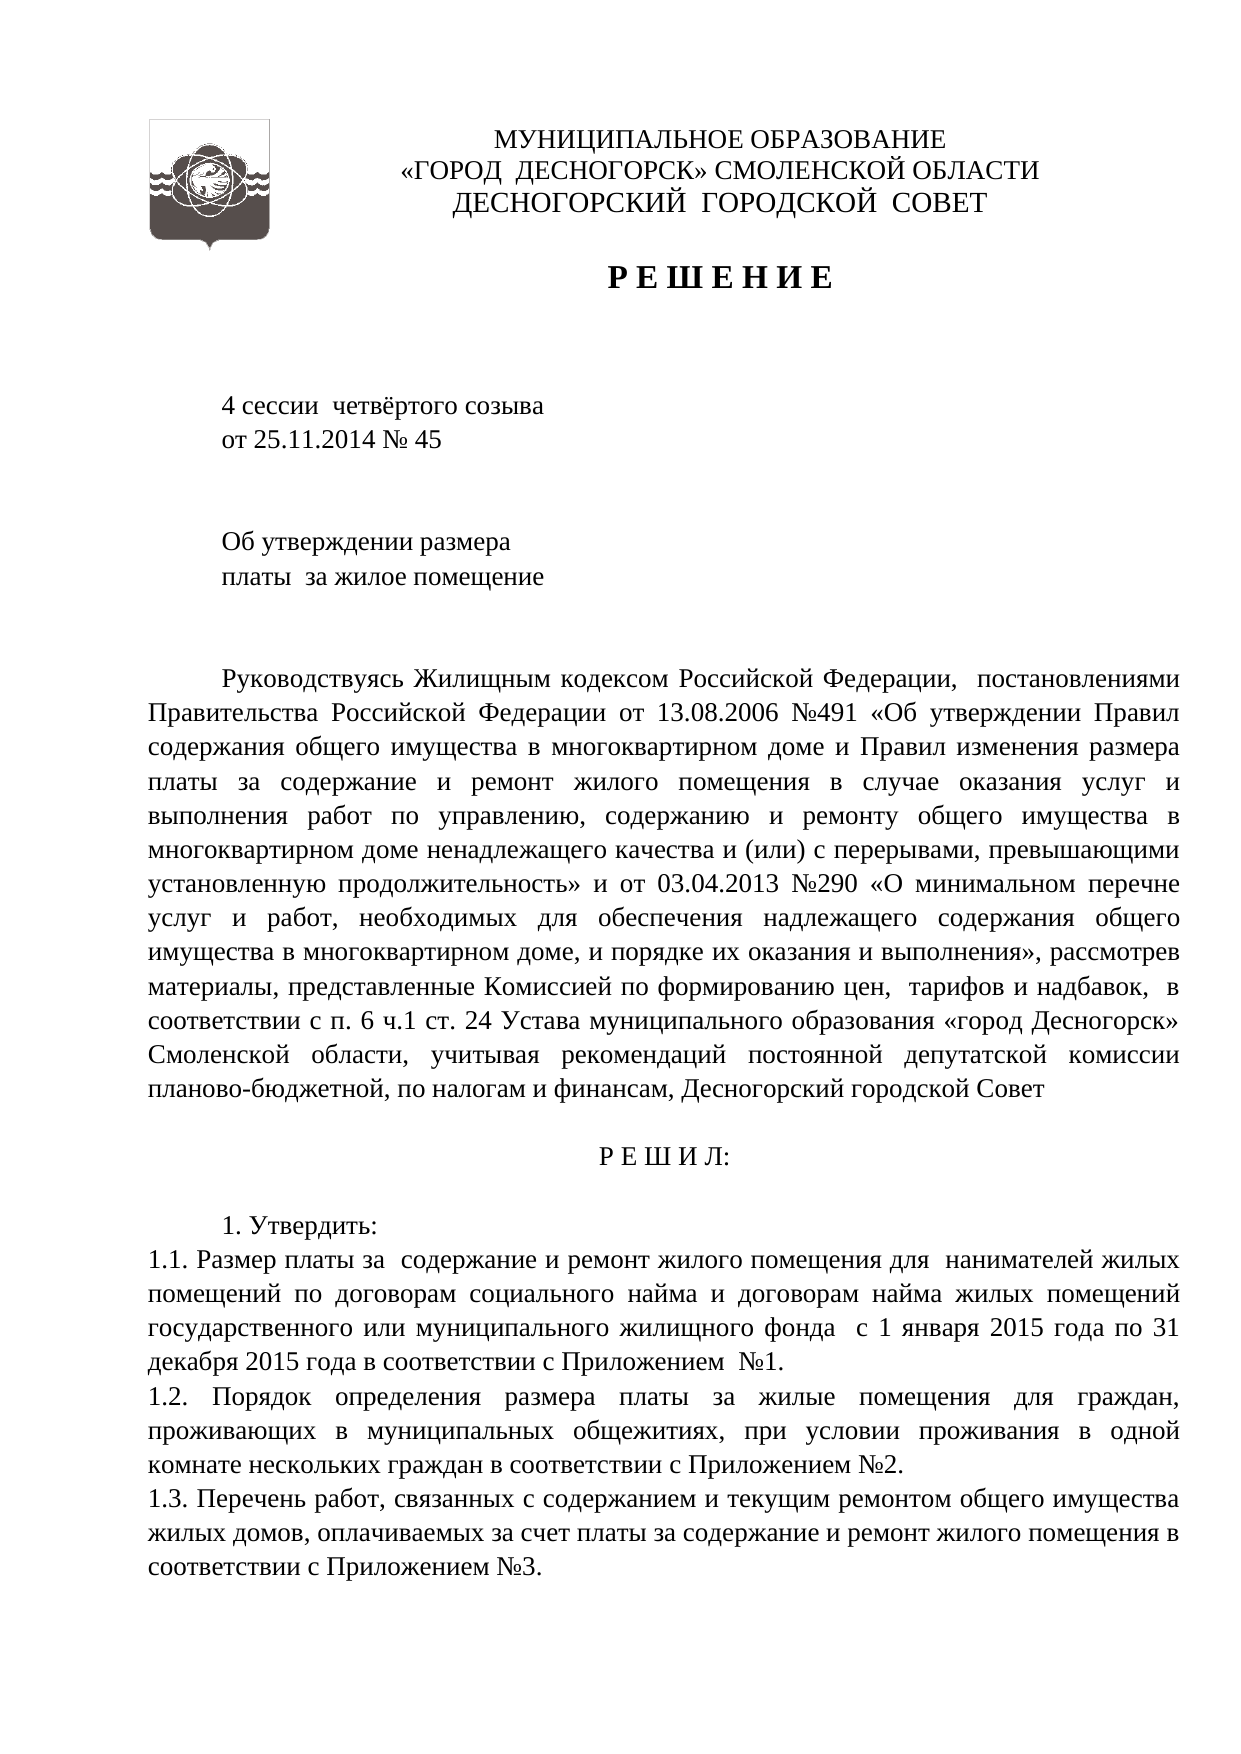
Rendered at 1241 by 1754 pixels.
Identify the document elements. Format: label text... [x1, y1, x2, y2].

text Руководствуясь Жилищным кодексом Российской Федерации, постановлениями Правительства Российской Федерации от 13.08.2006 №491 «Об утверждении Правил содержания общего имущества в многоквартирном доме и Правил изменения размера платы за содержание и ремонт жилого помещения в случае оказания услуг и выполнения работ по управлению, содержанию и ремонту общего имущества в многоквартирном доме ненадлежащего качества и (или) с перерывами, превышающими установленную продолжительность» и от 03.04.2013 №290 «О минимальном перечне услуг и работ, необходимых для обеспечения надлежащего содержания общего имущества в многоквартирном доме, и порядке их оказания и выполнения», рассмотрев материалы, представленные Комиссией по формированию цен, тарифов и надбавок, в соответствии с п. 6 ч.1 ст. 24 Устава муниципального образования «город Десногорск» Смоленской области, учитывая рекомендаций постоянной депутатской комиссии планово-бюджетной, по налогам и финансам, Десногорский городской Совет [148, 662, 1181, 1103]
text 1.1. Размер платы за содержание и ремонт жилого помещения для нанимателей жилых помещений по договорам социального найма и договорам найма жилых помещений государственного или муниципального жилищного фонда с 1 января 2015 года по 31 декабря 2015 года в соответствии с Приложением №1. [148, 1243, 1181, 1377]
text от 25.11.2014 № 45 [148, 423, 1181, 454]
text платы за жилое помещение [148, 559, 1181, 591]
text 1.2. Порядок определения размера платы за жилые помещения для граждан, проживающих в муниципальных общежитиях, при условии проживания в одной комнате нескольких граждан в соответствии с Приложением №2. [148, 1379, 1181, 1479]
picture [147, 118, 271, 251]
text Р Е Ш И Л: [148, 1140, 1181, 1172]
text 4 сессии четвёртого созыва [148, 389, 1181, 420]
text 1.3. Перечень работ, связанных с содержанием и текущим ремонтом общего имущества жилых домов, оплачиваемых за счет платы за содержание и ремонт жилого помещения в соответствии с Приложением №3. [148, 1482, 1181, 1582]
text 1. Утвердить: [148, 1209, 1181, 1240]
text Об утверждении размера [148, 525, 1181, 557]
